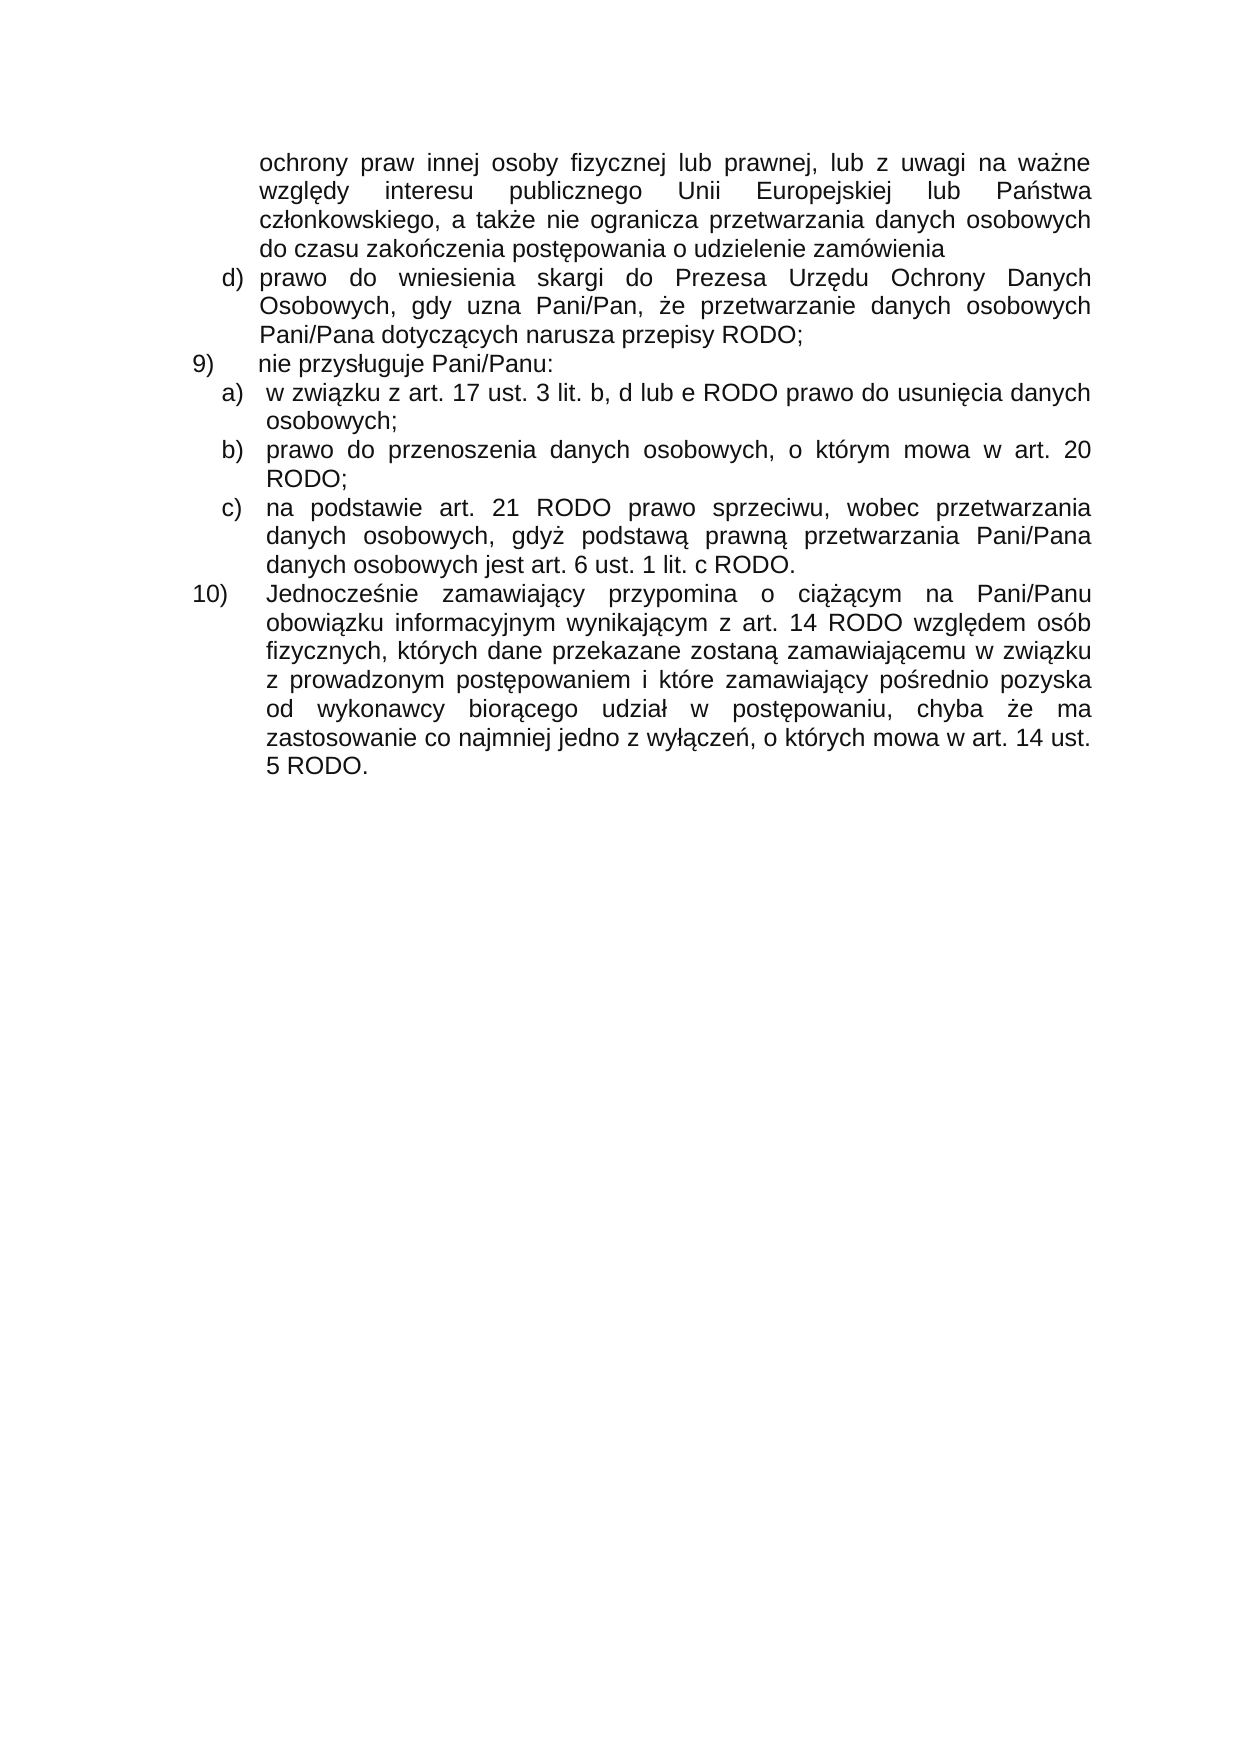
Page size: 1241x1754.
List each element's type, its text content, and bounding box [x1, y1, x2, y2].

list prawo do przenoszenia danych osobowych, o którym mowa w art. 20 RODO; [221, 435, 1093, 493]
list nie przysługuje Pani/Panu: [192, 349, 1093, 378]
list Jednocześnie zamawiający przypomina o ciążącym na Pani/Panu obowiązku informacyjnym wynikającym z art. 14 RODO względem osób fizycznych, których dane przekazane zostaną zamawiającemu w związku z prowadzonym postępowaniem i które zamawiający pośrednio pozyska od wykonawcy biorącego udział w postępowaniu, chyba że ma zastosowanie co najmniej jedno z wyłączeń, o których mowa w art. 14 ust. 5 RODO. [192, 579, 1093, 780]
list w związku z art. 17 ust. 3 lit. b, d lub e RODO prawo do usunięcia danych osobowych; [221, 378, 1093, 435]
list prawo do wniesienia skargi do Prezesa Urzędu Ochrony Danych Osobowych, gdy uzna Pani/Pan, że przetwarzanie danych osobowych Pani/Pana dotyczących narusza przepisy RODO; [222, 263, 1093, 349]
list na podstawie art. 21 RODO prawo sprzeciwu, wobec przetwarzania danych osobowych, gdyż podstawą prawną przetwarzania Pani/Pana danych osobowych jest art. 6 ust. 1 lit. c RODO. [221, 493, 1093, 579]
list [222, 148, 1093, 263]
